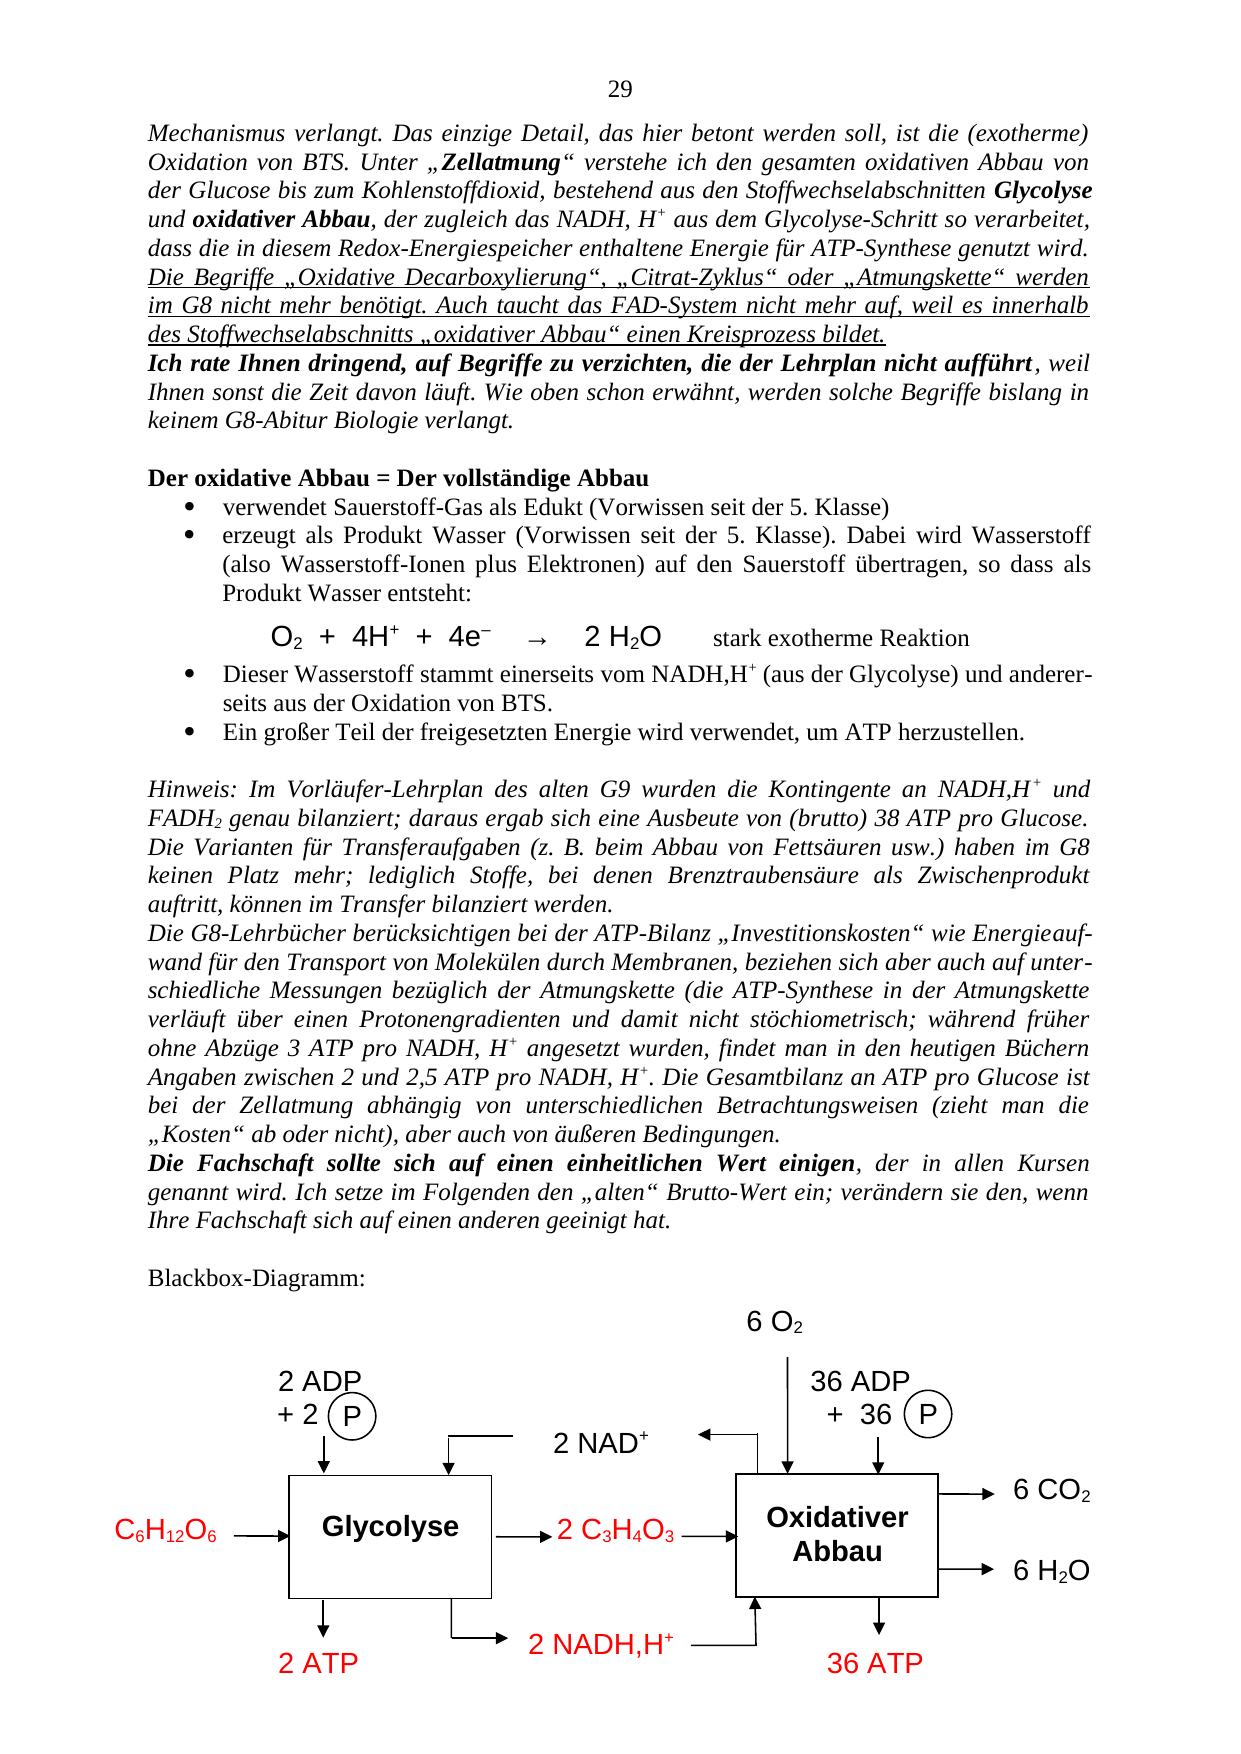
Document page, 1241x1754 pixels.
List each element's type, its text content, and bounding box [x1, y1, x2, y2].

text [148, 118, 1092, 348]
list Dieser Wasserstoff stammt einerseits vom NADH,H+ (aus der Glycolyse) und andererseits aus der Oxidation von BTS. [185, 659, 1092, 717]
text Blackbox-Diagramm: [148, 1263, 1092, 1292]
list erzeugt als Produkt Wasser (Vorwissen seit der 5. Klasse). Dabei wird Wasserstoff (also Wasserstoff-Ionen plus Elektronen) auf den Sauerstoff übertragen, so dass als Produkt Wasser entsteht: [185, 521, 1092, 607]
text O2 + 4H+ + 4e– → 2 H2O stark exotherme Reaktion [148, 619, 1092, 653]
text Ich rate Ihnen dringend, auf Begriffe zu verzichten, die der Lehrplan nicht aufführt, weil Ihnen sonst die Zeit davon läuft. Wie oben schon erwähnt, werden solche Begriffe bislang in keinem G8-Abitur Biologie verlangt. [148, 348, 1092, 434]
list Die G8-Lehrbücher berücksichtigen bei der ATP-Bilanz „Investitionskosten“ wie Energieaufwand für den Transport von Molekülen durch Membranen, beziehen sich aber auch auf unterschiedliche Messungen bezüglich der Atmungskette (die ATP-Synthese in der Atmungskette verläuft über einen Protonengradienten und damit nicht stöchiometrisch; während früher ohne Abzüge 3 ATP pro NADH, H+ angesetzt wurden, findet man in den heutigen Büchern Angaben zwischen 2 und 2,5 ATP pro NADH, H+. Die Gesamtbilanz an ATP pro Glucose ist bei der Zellatmung abhängig von unterschiedlichen Betrachtungsweisen (zieht man die „Kosten“ ab oder nicht), aber auch von äußeren Bedingungen. [148, 918, 1092, 1148]
text Der oxidative Abbau = Der vollständige Abbau [148, 463, 1092, 492]
list Ein großer Teil der freigesetzten Energie wird verwendet, um ATP herzustellen. [185, 717, 1092, 745]
list Hinweis: Im Vorläufer-Lehrplan des alten G9 wurden die Kontingente an NADH,H+ und FADH2 genau bilanziert; daraus ergab sich eine Ausbeute von (brutto) 38 ATP pro Glucose. Die Varianten für Transferaufgaben (z. B. beim Abbau von Fettsäuren usw.) haben im G8 keinen Platz mehr; lediglich Stoffe, bei denen Brenztraubensäure als Zwischenprodukt auftritt, können im Transfer bilanziert werden. [148, 774, 1092, 918]
list verwendet Sauerstoff-Gas als Edukt (Vorwissen seit der 5. Klasse) [185, 492, 1092, 521]
list Die Fachschaft sollte sich auf einen einheitlichen Wert einigen, der in allen Kursen genannt wird. Ich setze im Folgenden den „alten“ Brutto-Wert ein; verändern sie den, wenn Ihre Fachschaft sich auf einen anderen geeinigt hat. [148, 1148, 1092, 1234]
